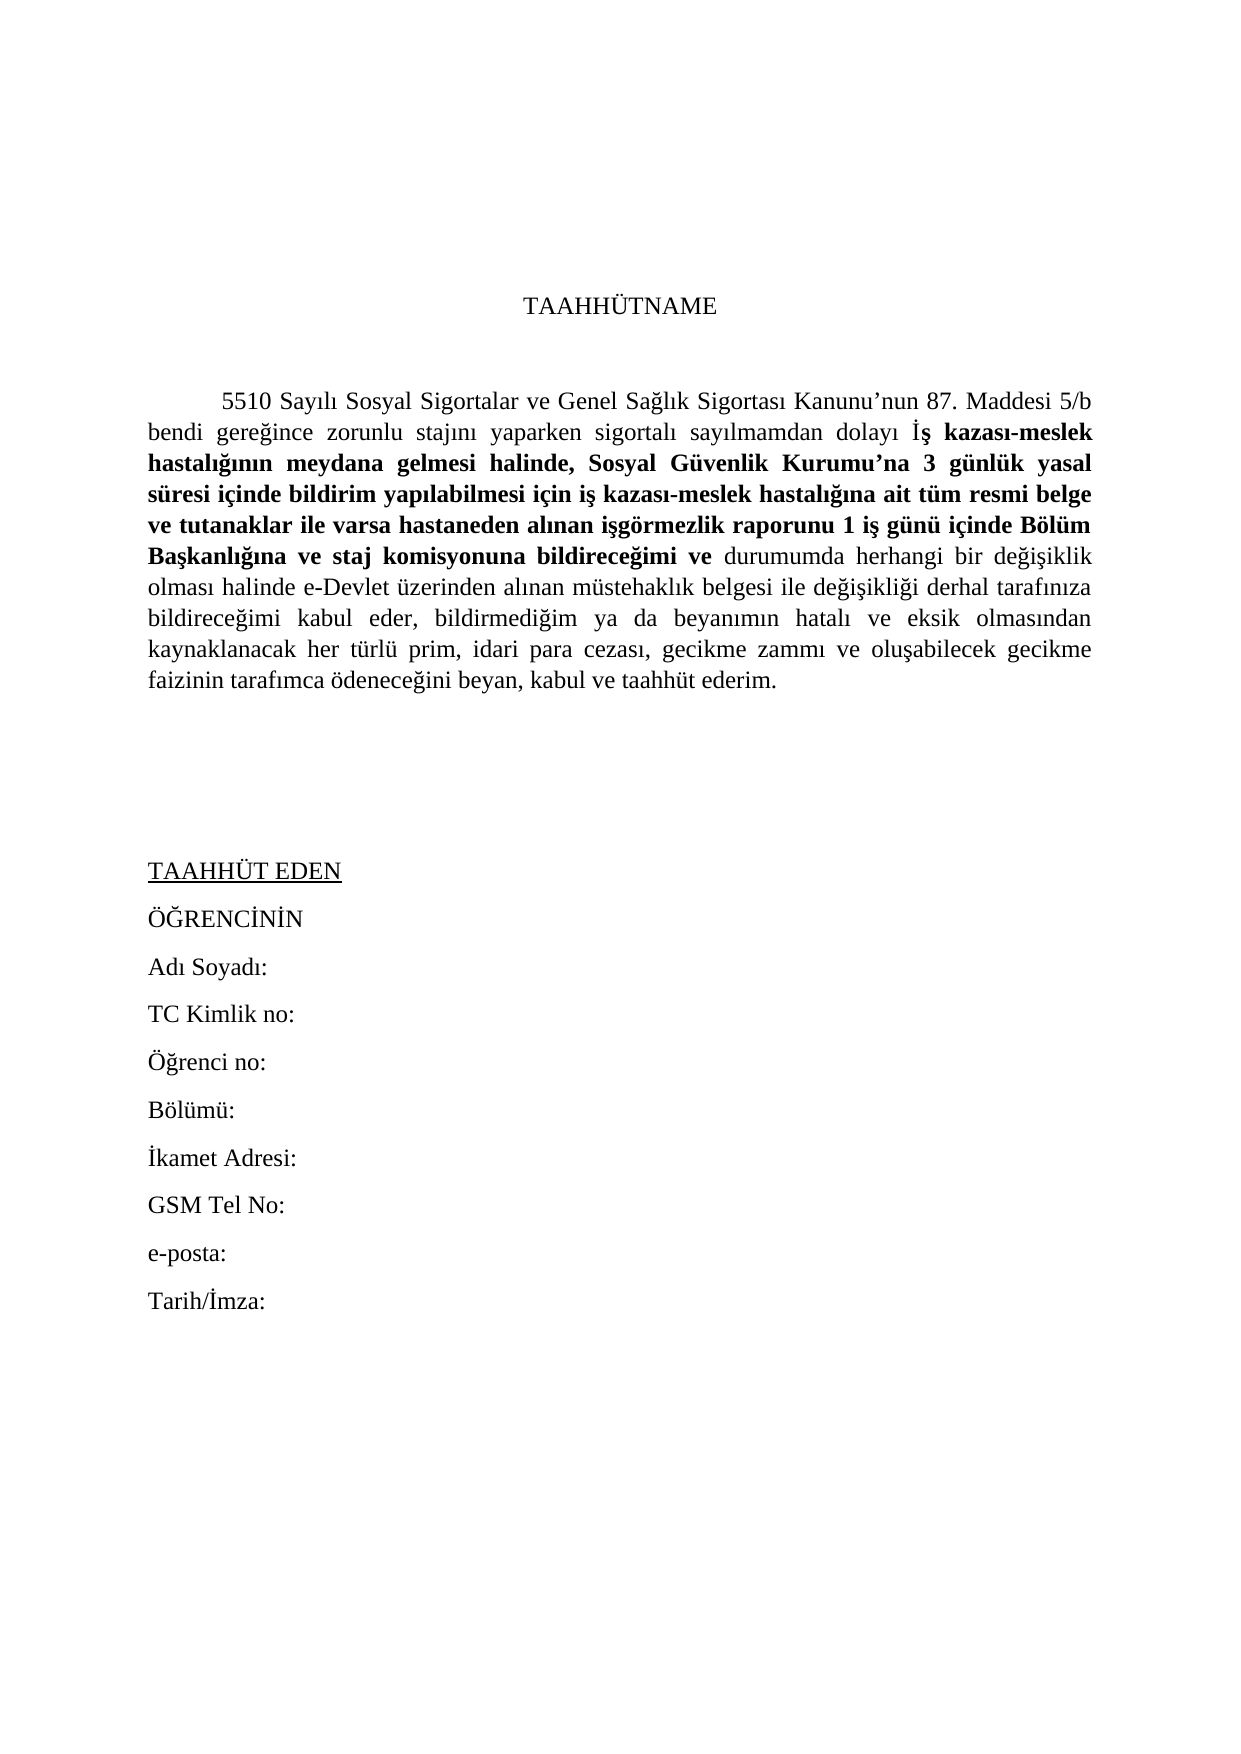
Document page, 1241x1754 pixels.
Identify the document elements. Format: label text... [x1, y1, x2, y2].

text TAAHHÜTNAME [148, 291, 1093, 319]
text e-posta: [148, 1238, 1093, 1267]
text Tarih/İmza: [148, 1286, 1093, 1314]
text ÖĞRENCİNİN [148, 904, 1093, 933]
text GSM Tel No: [148, 1190, 1093, 1219]
text Öğrenci no: [148, 1047, 1093, 1076]
text TAAHHÜT EDEN [148, 856, 1093, 885]
text İkamet Adresi: [148, 1143, 1093, 1171]
text Adı Soyadı: [148, 952, 1093, 981]
text TC Kimlik no: [148, 999, 1093, 1028]
text Bölümü: [148, 1095, 1093, 1124]
text 5510 Sayılı Sosyal Sigortalar ve Genel Sağlık Sigortası Kanunu’nun 87. Maddesi 5/b bendi gereğince zorunlu stajını yaparken sigortalı sayılmamdan dolayı İş kazası-meslek hastalığının meydana gelmesi halinde, Sosyal Güvenlik Kurumu’na 3 günlük yasal süresi içinde bildirim yapılabilmesi için iş kazası-meslek hastalığına ait tüm resmi belge ve tutanaklar ile varsa hastaneden alınan işgörmezlik raporunu 1 iş günü içinde Bölüm Başkanlığına ve staj komisyonuna bildireceğimi ve durumumda herhangi bir değişiklik olması halinde e-Devlet üzerinden alınan müstehaklık belgesi ile değişikliği derhal tarafınıza bildireceğimi kabul eder, bildirmediğim ya da beyanımın hatalı ve eksik olmasından kaynaklanacak her türlü prim, idari para cezası, gecikme zammı ve oluşabilecek gecikme faizinin tarafımca ödeneceğini beyan, kabul ve taahhüt ederim. [148, 386, 1093, 694]
